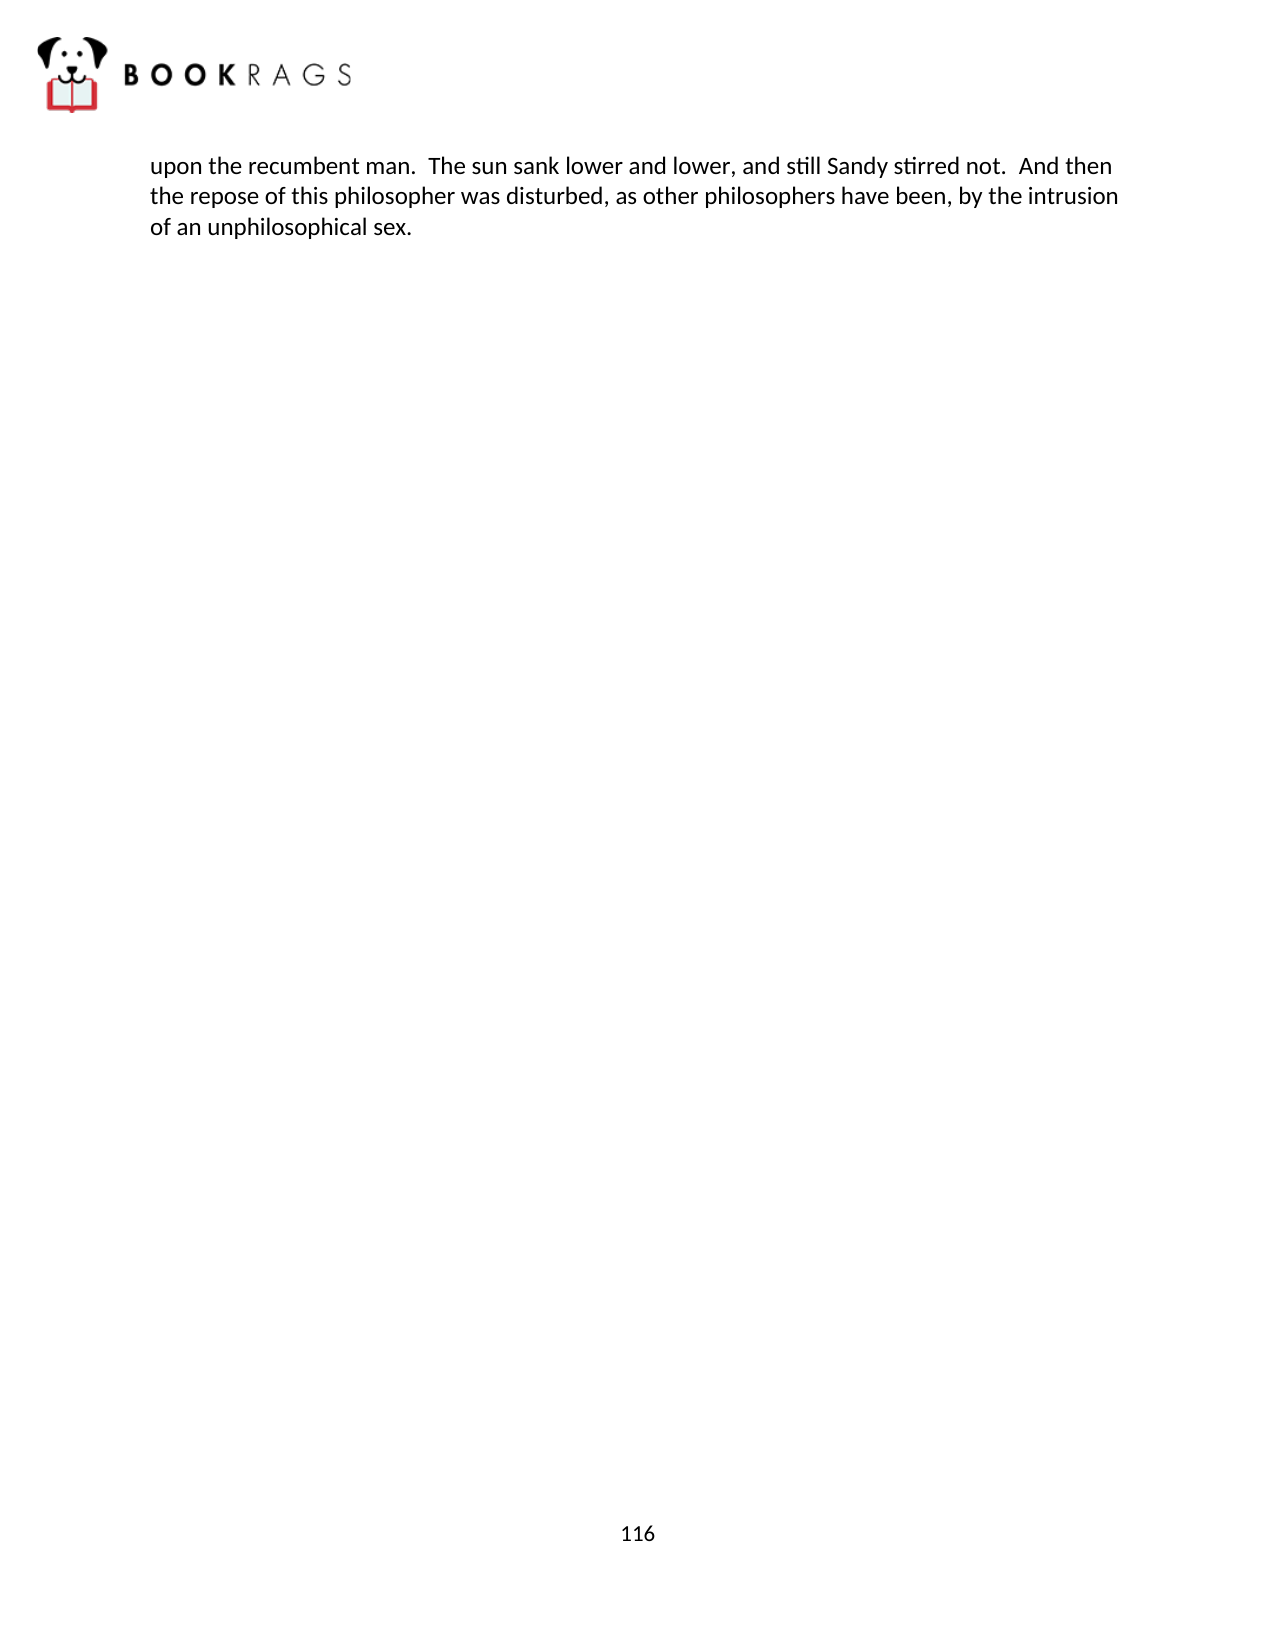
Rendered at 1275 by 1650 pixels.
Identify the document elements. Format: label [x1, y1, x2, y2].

text [150, 150, 1125, 242]
picture [37, 37, 351, 113]
